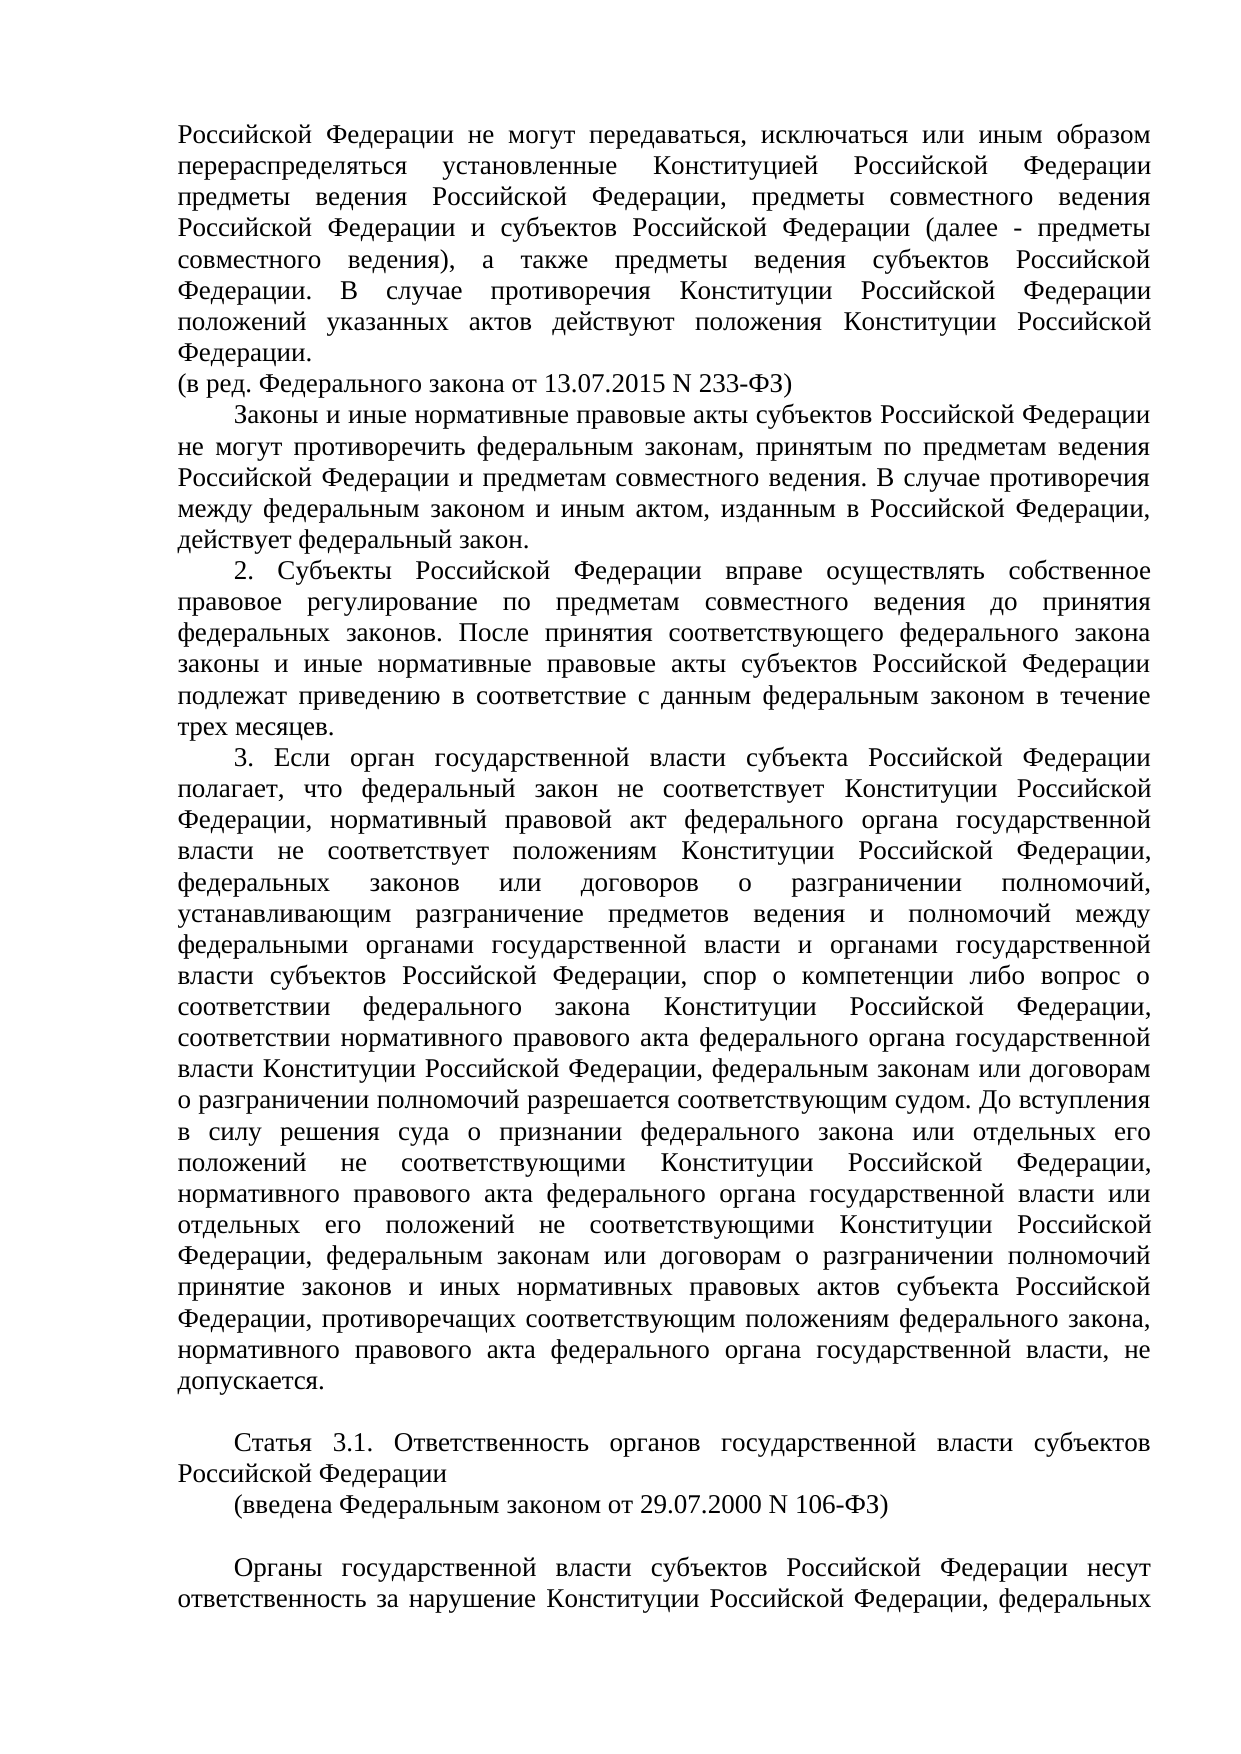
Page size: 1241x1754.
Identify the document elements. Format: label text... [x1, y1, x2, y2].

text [177, 1551, 1152, 1613]
text (введена Федеральным законом от 29.07.2000 N 106-ФЗ) [177, 1488, 1152, 1520]
text 3. Если орган государственной власти субъекта Российской Федерации полагает, что федеральный закон не соответствует Конституции Российской Федерации, нормативный правовой акт федерального органа государственной власти не соответствует положениям Конституции Российской Федерации, федеральных законов или договоров о разграничении полномочий, устанавливающим разграничение предметов ведения и полномочий между федеральными органами государственной власти и органами государственной власти субъектов Российской Федерации, спор о компетенции либо вопрос о соответствии федерального закона Конституции Российской Федерации, соответствии нормативного правового акта федерального органа государственной власти Конституции Российской Федерации, федеральным законам или договорам о разграничении полномочий разрешается соответствующим судом. До вступления в силу решения суда о признании федерального закона или отдельных его положений не соответствующими Конституции Российской Федерации, нормативного правового акта федерального органа государственной власти или отдельных его положений не соответствующими Конституции Российской Федерации, федеральным законам или договорам о разграничении полномочий принятие законов и иных нормативных правовых актов субъекта Российской Федерации, противоречащих соответствующим положениям федерального закона, нормативного правового акта федерального органа государственной власти, не допускается. [177, 741, 1152, 1395]
text Законы и иные нормативные правовые акты субъектов Российской Федерации не могут противоречить федеральным законам, принятым по предметам ведения Российской Федерации и предметам совместного ведения. В случае противоречия между федеральным законом и иным актом, изданным в Российской Федерации, действует федеральный закон. [177, 398, 1152, 554]
text 2. Субъекты Российской Федерации вправе осуществлять собственное правовое регулирование по предметам совместного ведения до принятия федеральных законов. После принятия соответствующего федерального закона законы и иные нормативные правовые акты субъектов Российской Федерации подлежат приведению в соответствие с данным федеральным законом в течение трех месяцев. [177, 554, 1152, 741]
text Статья 3.1. Ответственность органов государственной власти субъектов Российской Федерации [177, 1426, 1152, 1488]
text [177, 118, 1152, 367]
text (в ред. Федерального закона от 13.07.2015 N 233-ФЗ) [177, 367, 1152, 398]
